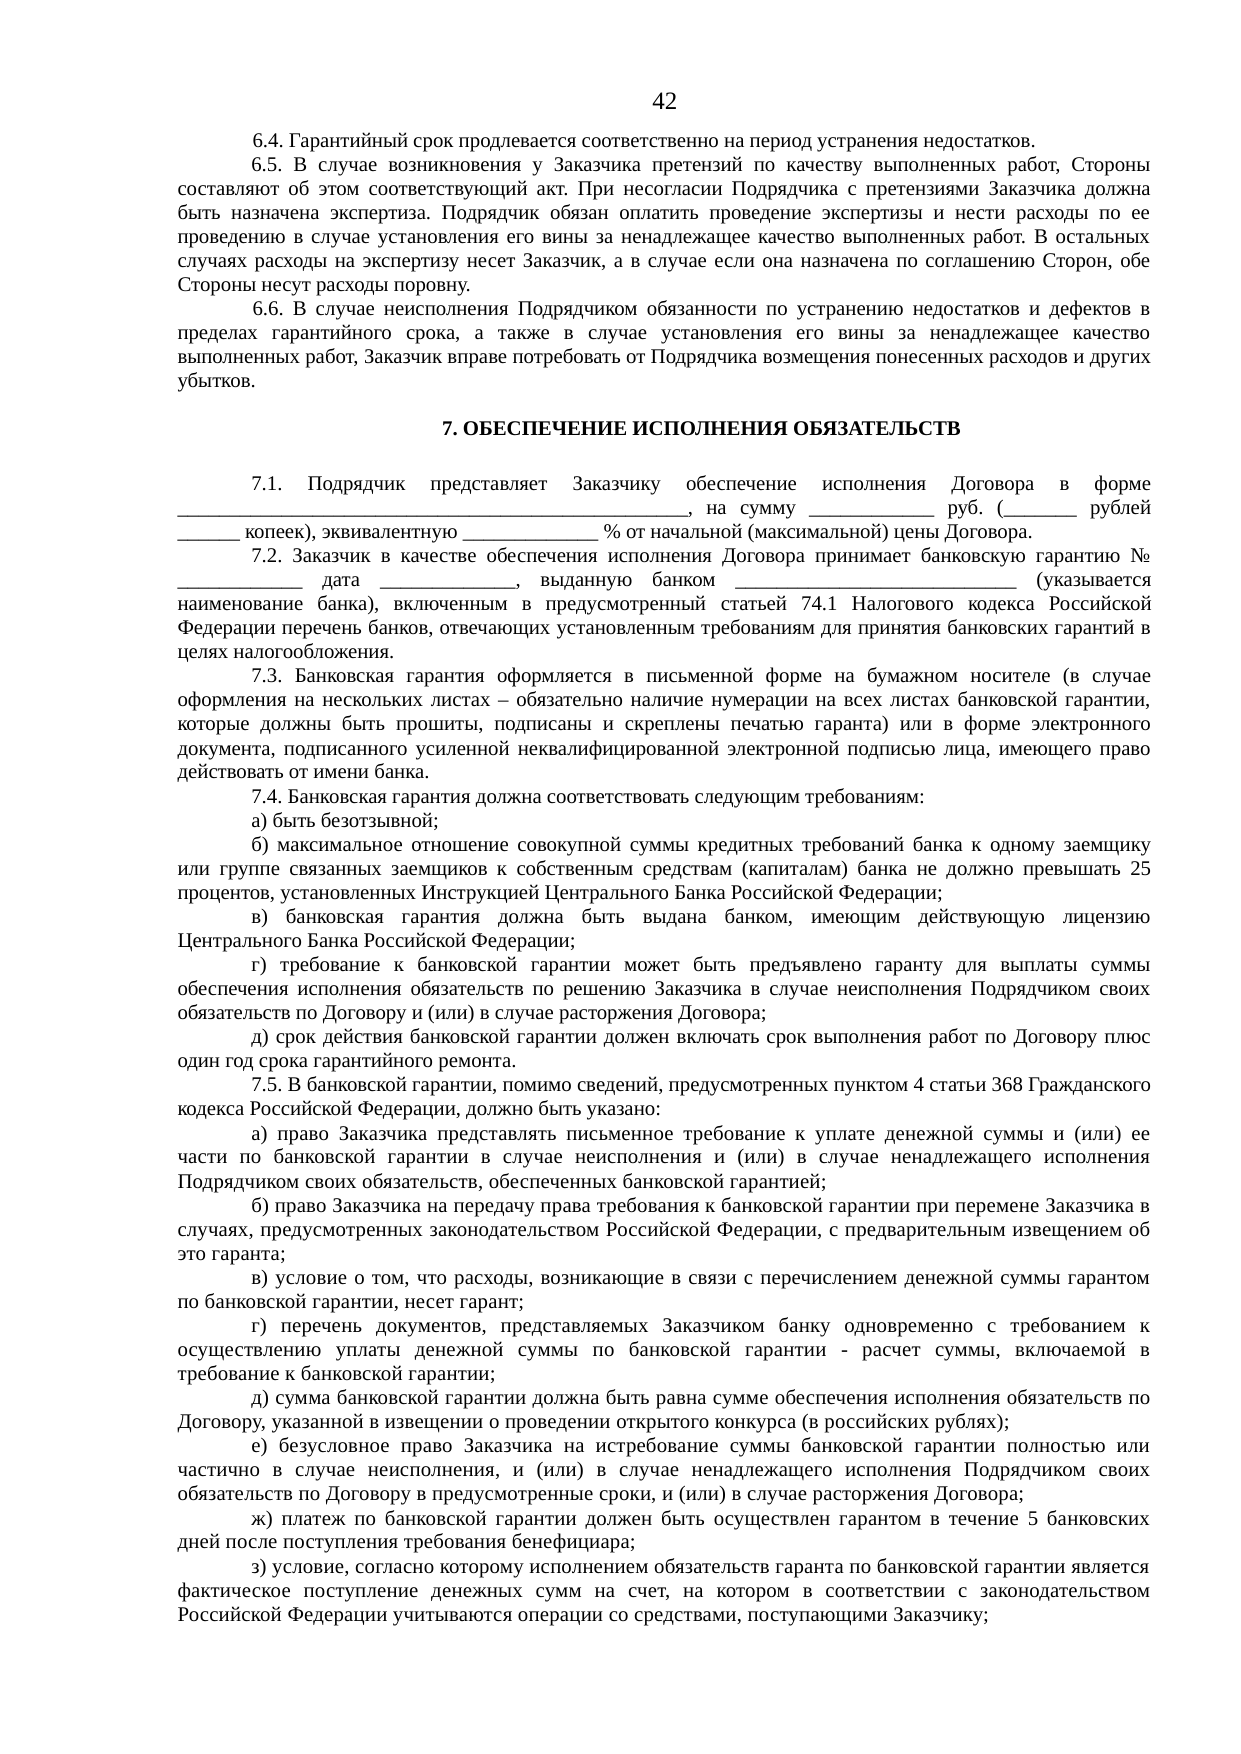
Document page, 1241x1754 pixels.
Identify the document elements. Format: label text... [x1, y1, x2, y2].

text в) банковская гарантия должна быть выдана банком, имеющим действующую лицензию Центрального Банка Российской Федерации; [177, 904, 1152, 952]
text 7.5. В банковской гарантии, помимо сведений, предусмотренных пунктом 4 статьи 368 Гражданского кодекса Российской Федерации, должно быть указано: [177, 1072, 1152, 1120]
text д) сумма банковской гарантии должна быть равна сумме обеспечения исполнения обязательств по Договору, указанной в извещении о проведении открытого конкурса (в российских рублях); [177, 1385, 1152, 1433]
text 7.4. Банковская гарантия должна соответствовать следующим требованиям: [177, 783, 1152, 808]
text 7.1. Подрядчик представляет Заказчику обеспечение исполнения Договора в форме _________________________________________________, на сумму ____________ руб. (_______ рублей ______ копеек), эквивалентную _____________ % от начальной (максимальной) цены Договора. [177, 471, 1152, 543]
text а) право Заказчика представлять письменное требование к уплате денежной суммы и (или) ее части по банковской гарантии в случае неисполнения и (или) в случае ненадлежащего исполнения Подрядчиком своих обязательств, обеспеченных банковской гарантией; [177, 1120, 1152, 1193]
text 7.3. Банковская гарантия оформляется в письменной форме на бумажном носителе (в случае оформления на нескольких листах – обязательно наличие нумерации на всех листах банковской гарантии, которые должны быть прошиты, подписаны и скреплены печатью гаранта) или в форме электронного документа, подписанного усиленной неквалифицированной электронной подписью лица, имеющего право действовать от имени банка. [177, 663, 1152, 783]
text г) перечень документов, представляемых Заказчиком банку одновременно с требованием к осуществлению уплаты денежной суммы по банковской гарантии - расчет суммы, включаемой в требование к банковской гарантии; [177, 1313, 1152, 1385]
text е) безусловное право Заказчика на истребование суммы банковской гарантии полностью или частично в случае неисполнения, и (или) в случае ненадлежащего исполнения Подрядчиком своих обязательств по Договору в предусмотренные сроки, и (или) в случае расторжения Договора; [177, 1433, 1152, 1505]
text ж) платеж по банковской гарантии должен быть осуществлен гарантом в течение 5 банковских дней после поступления требования бенефициара; [177, 1505, 1152, 1553]
text 7. ОБЕСПЕЧЕНИЕ ИСПОЛНЕНИЯ ОБЯЗАТЕЛЬСТВ [177, 416, 1152, 440]
text з) условие, согласно которому исполнением обязательств гаранта по банковской гарантии является фактическое поступление денежных сумм на счет, на котором в соответствии с законодательством Российской Федерации учитываются операции со средствами, поступающими Заказчику; [177, 1553, 1152, 1626]
text г) требование к банковской гарантии может быть предъявлено гаранту для выплаты суммы обеспечения исполнения обязательств по решению Заказчика в случае неисполнения Подрядчиком своих обязательств по Договору и (или) в случае расторжения Договора; [177, 952, 1152, 1024]
text 7.2. Заказчик в качестве обеспечения исполнения Договора принимает банковскую гарантию № ____________ дата _____________, выданную банком ___________________________ (указывается наименование банка), включенным в предусмотренный статьей 74.1 Налогового кодекса Российской Федерации перечень банков, отвечающих установленным требованиям для принятия банковских гарантий в целях налогообложения. [177, 543, 1152, 663]
text 6.5. В случае возникновения у Заказчика претензий по качеству выполненных работ, Стороны составляют об этом соответствующий акт. При несогласии Подрядчика с претензиями Заказчика должна быть назначена экспертиза. Подрядчик обязан оплатить проведение экспертизы и нести расходы по ее проведению в случае установления его вины за ненадлежащее качество выполненных работ. В остальных случаях расходы на экспертизу несет Заказчик, а в случае если она назначена по соглашению Сторон, обе Стороны несут расходы поровну. [177, 152, 1152, 296]
text б) максимальное отношение совокупной суммы кредитных требований банка к одному заемщику или группе связанных заемщиков к собственным средствам (капиталам) банка не должно превышать 25 процентов, установленных Инструкцией Центрального Банка Российской Федерации; [177, 832, 1152, 904]
text 6.6. В случае неисполнения Подрядчиком обязанности по устранению недостатков и дефектов в пределах гарантийного срока, а также в случае установления его вины за ненадлежащее качество выполненных работ, Заказчик вправе потребовать от Подрядчика возмещения понесенных расходов и других убытков. [177, 296, 1152, 392]
text 6.4. Гарантийный срок продлевается соответственно на период устранения недостатков. [177, 128, 1152, 152]
text б) право Заказчика на передачу права требования к банковской гарантии при перемене Заказчика в случаях, предусмотренных законодательством Российской Федерации, с предварительным извещением об это гаранта; [177, 1193, 1152, 1265]
text а) быть безотзывной; [177, 808, 1152, 832]
text в) условие о том, что расходы, возникающие в связи с перечислением денежной суммы гарантом по банковской гарантии, несет гарант; [177, 1265, 1152, 1313]
text д) срок действия банковской гарантии должен включать срок выполнения работ по Договору плюс один год срока гарантийного ремонта. [177, 1024, 1152, 1072]
